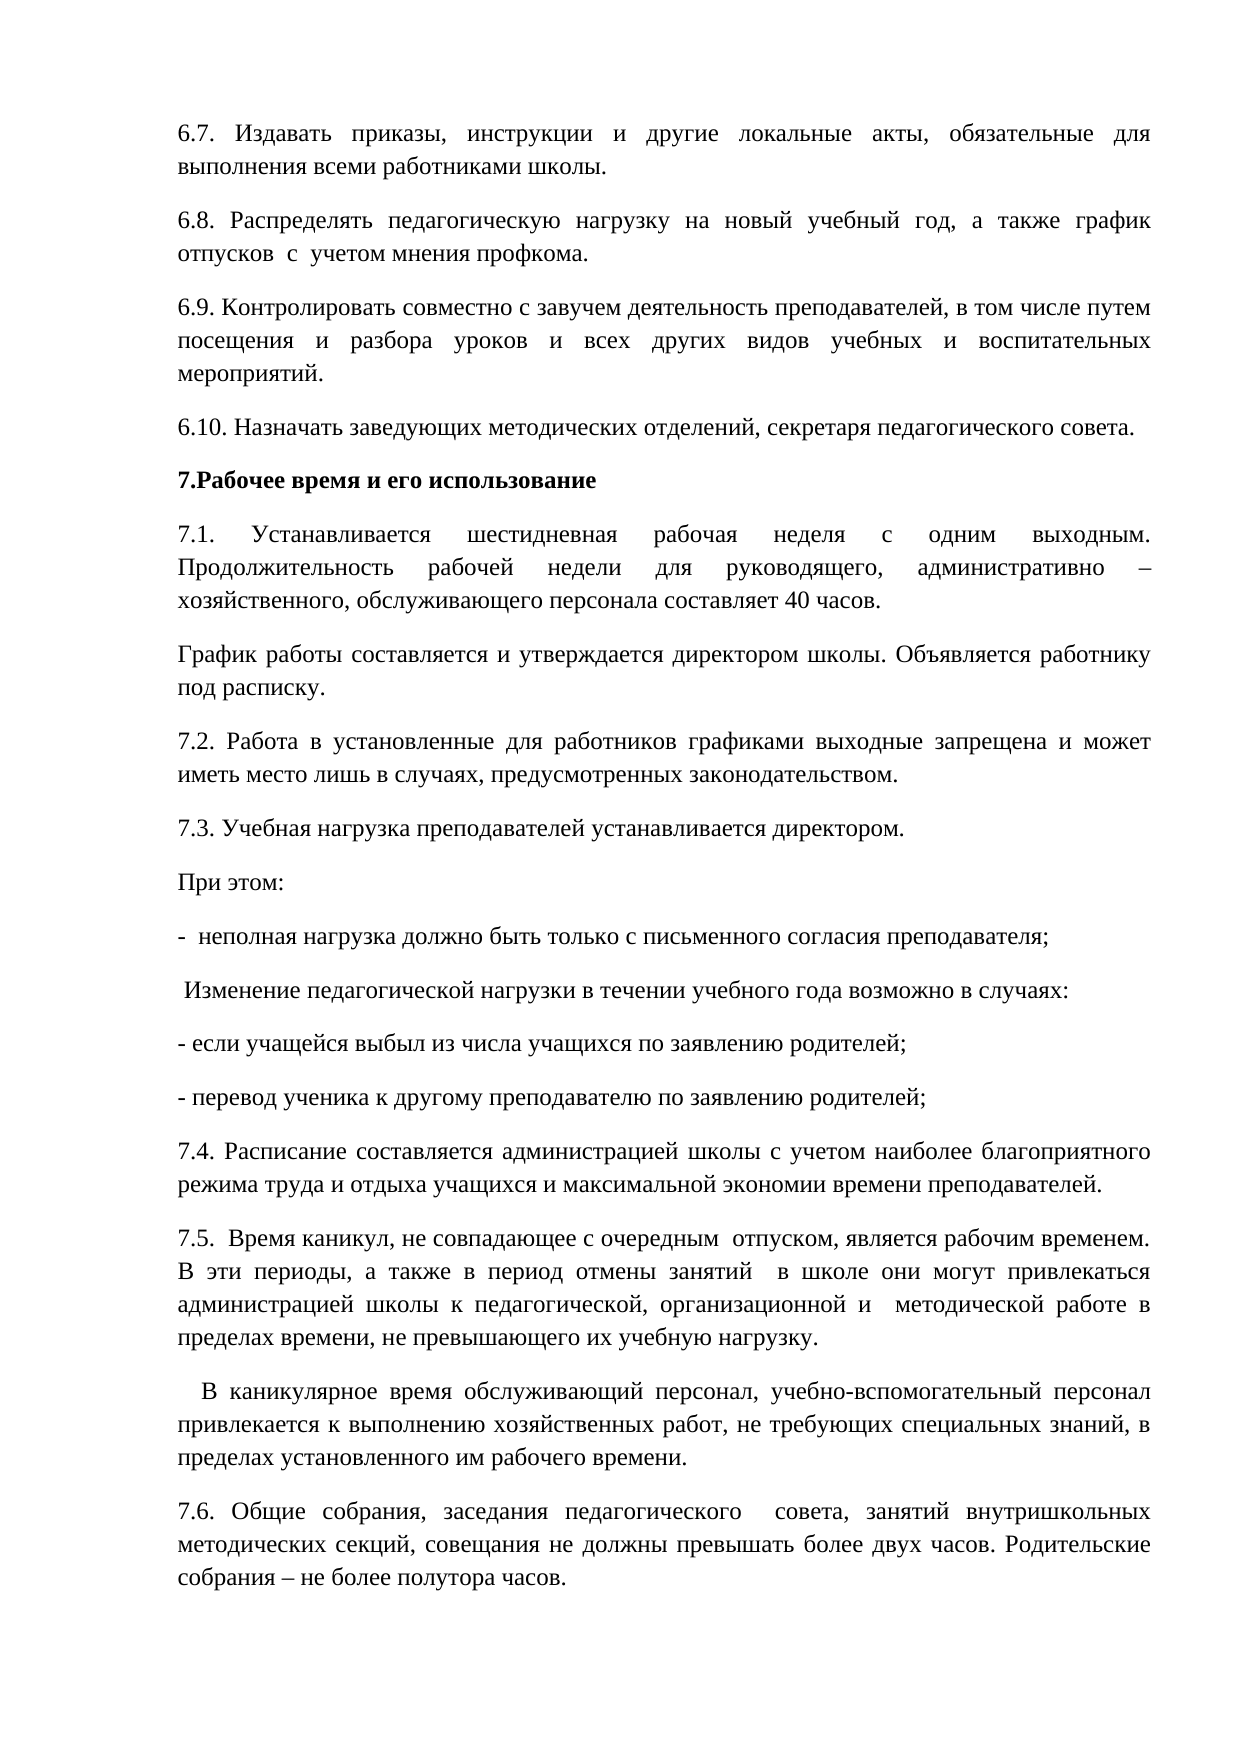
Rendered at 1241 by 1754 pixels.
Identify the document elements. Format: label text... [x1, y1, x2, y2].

text 6.9. Контролировать совместно с завучем деятельность преподавателей, в том числе путем посещения и разбора уроков и всех других видов учебных и воспитательных мероприятий. [177, 292, 1152, 387]
text 7.2. Работа в установленные для работников графиками выходные запрещена и может иметь место лишь в случаях, предусмотренных законодательством. [177, 726, 1152, 788]
text - перевод ученика к другому преподавателю по заявлению родителей; [177, 1082, 1152, 1111]
text В каникулярное время обслуживающий персонал, учебно-вспомогательный персонал привлекается к выполнению хозяйственных работ, не требующих специальных знаний, в пределах установленного им рабочего времени. [177, 1376, 1152, 1471]
text - если учащейся выбыл из числа учащихся по заявлению родителей; [177, 1028, 1152, 1057]
text 6.10. Назначать заведующих методических отделений, секретаря педагогического совета. [177, 412, 1152, 441]
text График работы составляется и утверждается директором школы. Объявляется работнику под расписку. [177, 639, 1152, 701]
text 7.5. Время каникул, не совпадающее с очередным отпуском, является рабочим временем. В эти периоды, а также в период отмены занятий в школе они могут привлекаться администрацией школы к педагогической, организационной и методической работе в пределах времени, не превышающего их учебную нагрузку. [177, 1223, 1152, 1351]
text 6.8. Распределять педагогическую нагрузку на новый учебный год, а также график отпусков с учетом мнения профкома. [177, 205, 1152, 267]
text 6.7. Издавать приказы, инструкции и другие локальные акты, обязательные для выполнения всеми работниками школы. [177, 118, 1152, 180]
text 7.3. Учебная нагрузка преподавателей устанавливается директором. [177, 813, 1152, 842]
text Изменение педагогической нагрузки в течении учебного года возможно в случаях: [177, 975, 1152, 1003]
text При этом: [177, 867, 1152, 896]
text 7.6. Общие собрания, заседания педагогического совета, занятий внутришкольных методических секций, совещания не должны превышать более двух часов. Родительские собрания – не более полутора часов. [177, 1496, 1152, 1591]
text 7.4. Расписание составляется администрацией школы с учетом наиболее благоприятного режима труда и отдыха учащихся и максимальной экономии времени преподавателей. [177, 1136, 1152, 1198]
text 7.Рабочее время и его использование [177, 466, 1152, 494]
text - неполная нагрузка должно быть только с письменного согласия преподавателя; [177, 921, 1152, 949]
text 7.1. Устанавливается шестидневная рабочая неделя с одним выходным. Продолжительность рабочей недели для руководящего, административно – хозяйственного, обслуживающего персонала составляет 40 часов. [177, 519, 1152, 614]
